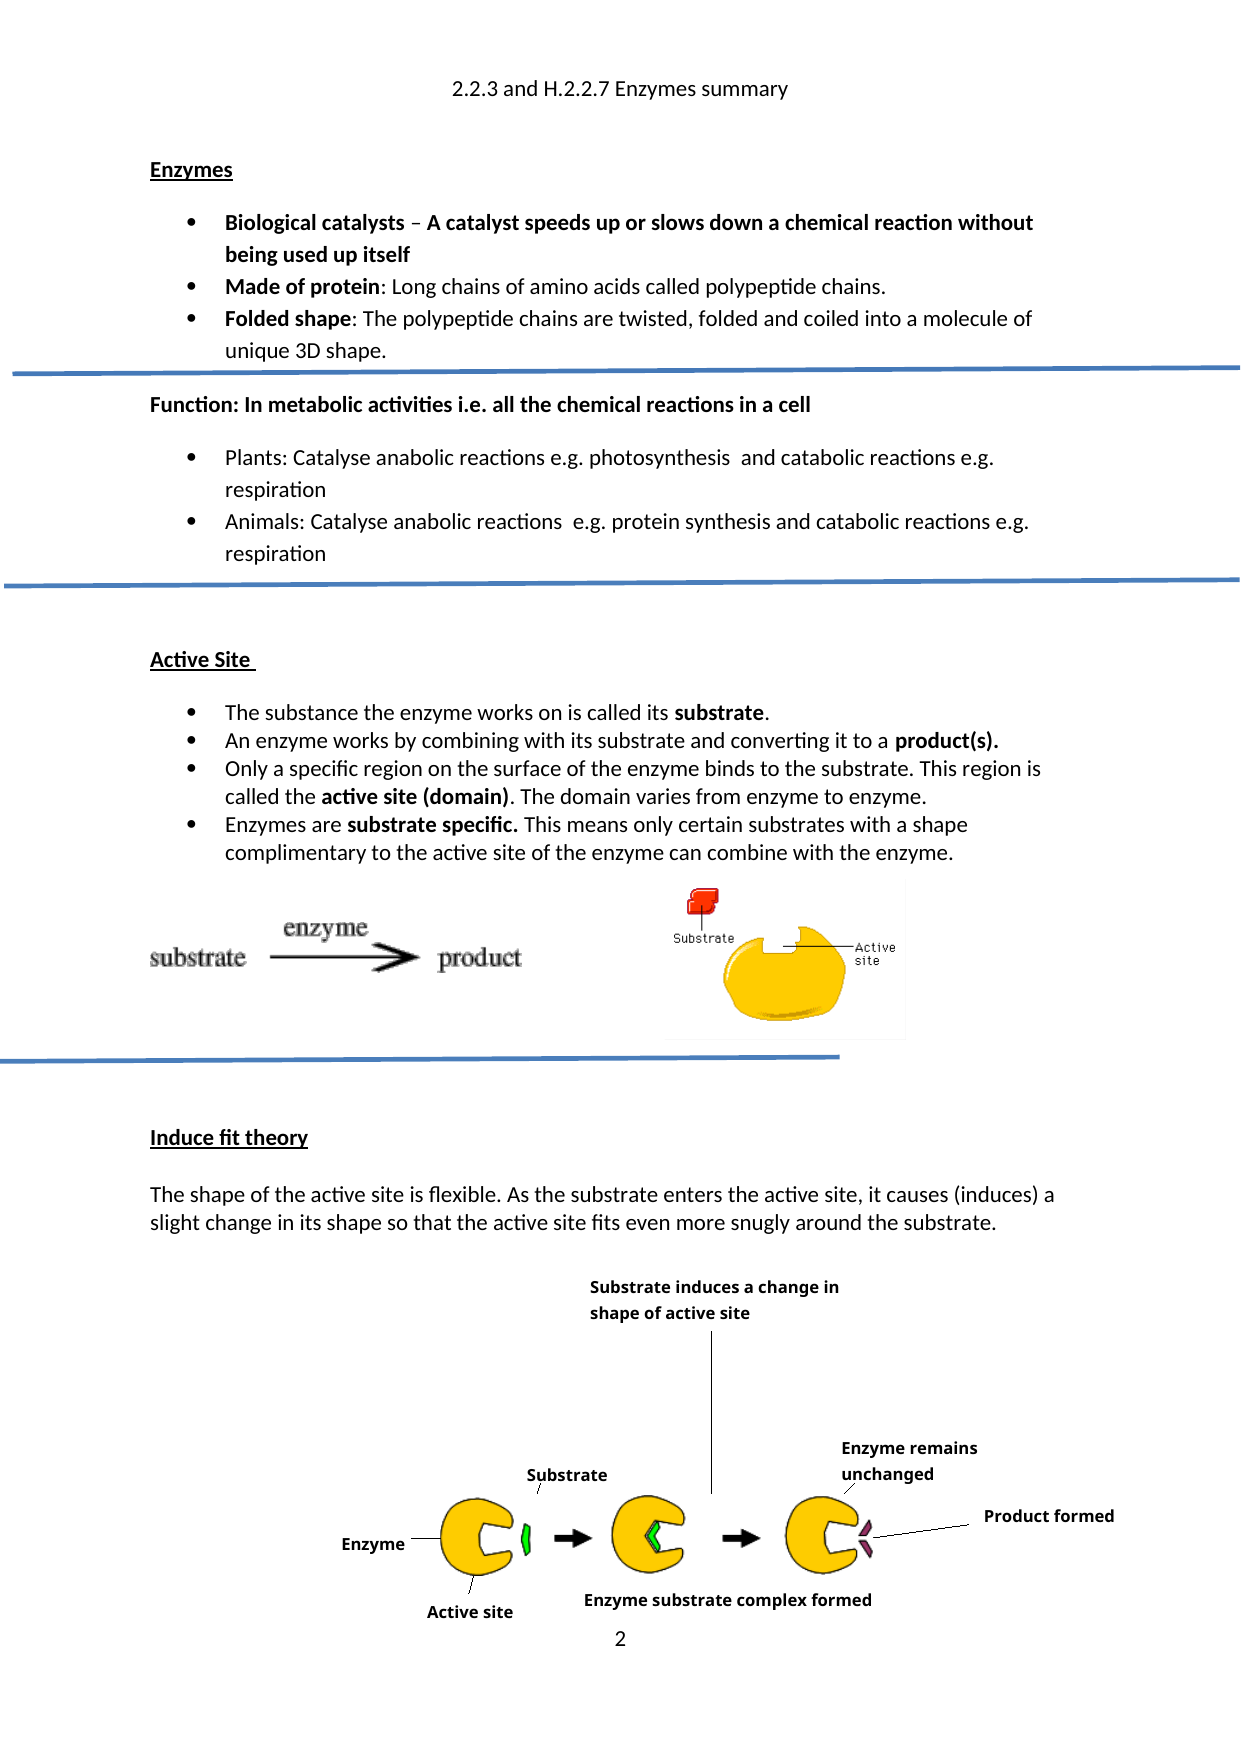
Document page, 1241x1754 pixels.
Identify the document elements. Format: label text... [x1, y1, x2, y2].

list Only a specific region on the surface of the enzyme binds to the substrate. This region is called the active site (domain). The domain varies from enzyme to enzyme. [187, 754, 1090, 810]
text Enzymes [150, 155, 1090, 183]
text Function: In metabolic activities i.e. all the chemical reactions in a cell [150, 390, 1090, 418]
list Made of protein: Long chains of amino acids called polypeptide chains. [187, 272, 1090, 300]
picture [440, 1494, 874, 1576]
list An enzyme works by combining with its substrate and converting it to a product(s). [187, 726, 1090, 754]
list Biological catalysts – A catalyst speeds up or slows down a chemical reaction without being used up itself [187, 208, 1090, 268]
text Active Site [150, 645, 1090, 673]
list Animals: Catalyse anabolic reactions e.g. protein synthesis and catabolic reactions e.g. respiration [187, 507, 1090, 567]
picture [664, 879, 907, 1041]
list Enzymes are substrate specific. This means only certain substrates with a shape complimentary to the active site of the enzyme can combine with the enzyme. [187, 810, 1090, 866]
list Folded shape: The polypeptide chains are twisted, folded and coiled into a molecule of unique 3D shape. [187, 304, 1090, 365]
picture [150, 922, 522, 973]
list The substance the enzyme works on is called its substrate. [187, 698, 1090, 726]
text The shape of the active site is flexible. As the substrate enters the active site, it causes (induces) a slight change in its shape so that the active site fits even more snugly around the substrate. [150, 1180, 1090, 1236]
list Plants: Catalyse anabolic reactions e.g. photosynthesis and catabolic reactions e.g. respiration [187, 443, 1090, 503]
text Induce fit theory [150, 1123, 1090, 1151]
